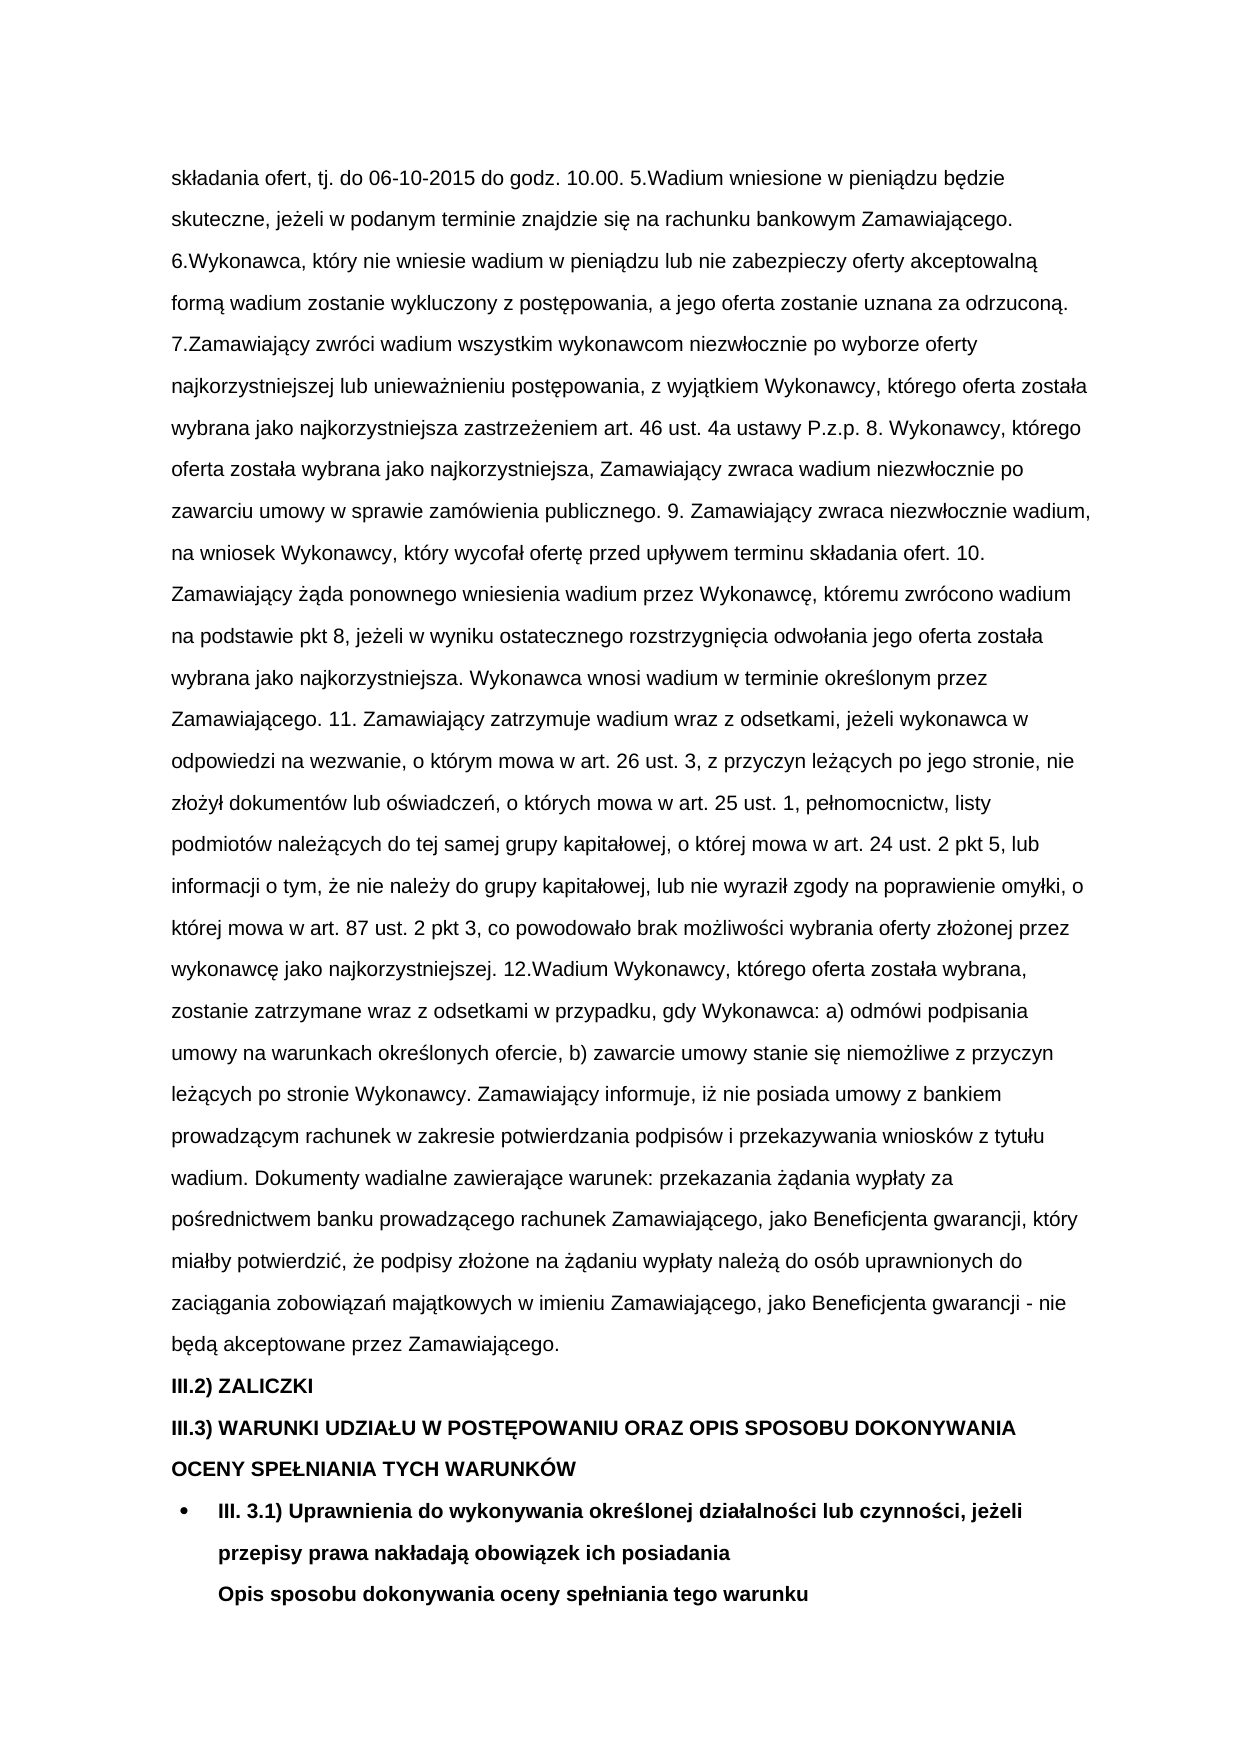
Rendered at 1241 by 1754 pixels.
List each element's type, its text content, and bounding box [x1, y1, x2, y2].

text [171, 148, 1093, 1356]
list III. 3.1) Uprawnienia do wykonywania określonej działalności lub czynności, jeżeli przepisy prawa nakładają obowiązek ich posiadania [180, 1481, 1093, 1564]
text III.3) WARUNKI UDZIAŁU W POSTĘPOWANIU ORAZ OPIS SPOSOBU DOKONYWANIA OCENY SPEŁNIANIA TYCH WARUNKÓW [171, 1398, 1093, 1481]
text Opis sposobu dokonywania oceny spełniania tego warunku [218, 1564, 1093, 1606]
text III.2) ZALICZKI [171, 1356, 1093, 1398]
